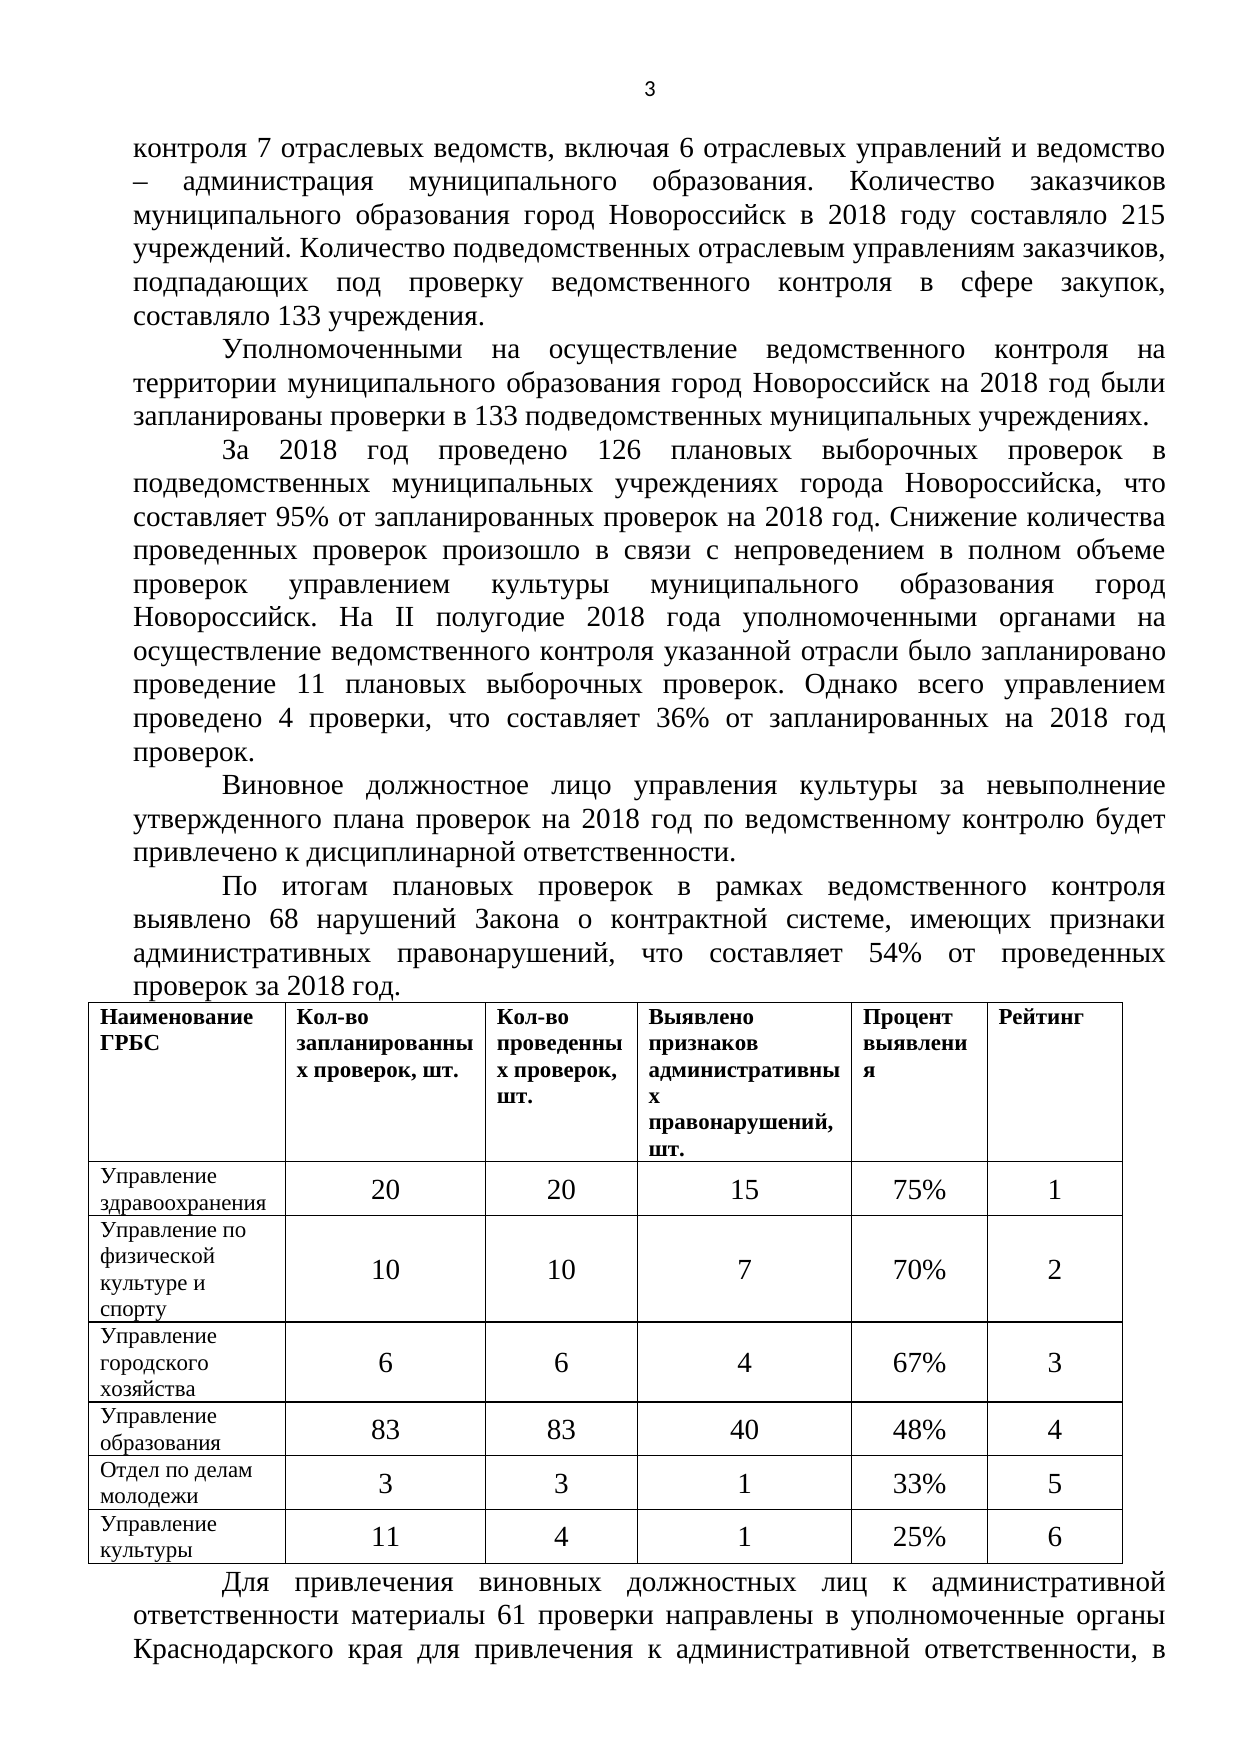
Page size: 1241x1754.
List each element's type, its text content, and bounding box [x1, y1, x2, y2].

table_header Кол-во проведенных проверок, шт. [486, 1003, 637, 1161]
table_cell 25% [852, 1510, 987, 1563]
table_cell 2 [988, 1216, 1122, 1321]
table_cell Управление образования [89, 1403, 285, 1455]
table_cell 11 [286, 1510, 485, 1563]
table_cell Управление городского хозяйства [89, 1323, 285, 1401]
text По итогам плановых проверок в рамках ведомственного контроля выявлено 68 нарушений Закона о контрактной системе, имеющих признаки административных правонарушений, что составляет 54% от проведенных проверок за 2018 год. [133, 868, 1167, 1002]
table_cell 5 [988, 1456, 1122, 1509]
table_header Процент выявления [852, 1003, 987, 1161]
table_header Наименование ГРБС [89, 1003, 285, 1161]
table_header Выявлено признаков административных правонарушений, шт. [638, 1003, 851, 1161]
table_cell 4 [486, 1510, 637, 1563]
table_cell Управление культуры [89, 1510, 285, 1563]
table_cell 4 [638, 1323, 851, 1401]
table_cell Управление здравоохранения [89, 1162, 285, 1215]
table_cell 33% [852, 1456, 987, 1509]
table_cell 48% [852, 1403, 987, 1455]
table_header Рейтинг [988, 1003, 1122, 1161]
table_cell 6 [486, 1323, 637, 1401]
table_header Кол-во запланированных проверок, шт. [286, 1003, 485, 1161]
table_cell 4 [988, 1403, 1122, 1455]
text Уполномоченными на осуществление ведомственного контроля на территории муниципального образования город Новороссийск на 2018 год были запланированы проверки в 133 подведомственных муниципальных учреждениях. [133, 331, 1167, 432]
table_cell 6 [286, 1323, 485, 1401]
table_cell 83 [286, 1403, 485, 1455]
text За 2018 год проведено 126 плановых выборочных проверок в подведомственных муниципальных учреждениях города Новороссийска, что составляет 95% от запланированных проверок на 2018 год. Снижение количества проведенных проверок произошло в связи с непроведением в полном объеме проверок управлением культуры муниципального образования город Новороссийск. На II полугодие 2018 года уполномоченными органами на осуществление ведомственного контроля указанной отрасли было запланировано проведение 11 плановых выборочных проверок. Однако всего управлением проведено 4 проверки, что составляет 36% от запланированных на 2018 год проверок. [133, 432, 1167, 767]
table_cell 70% [852, 1216, 987, 1321]
table_cell 10 [286, 1216, 485, 1321]
table_cell 75% [852, 1162, 987, 1215]
table_cell Отдел по делам молодежи [89, 1456, 285, 1509]
table_cell 10 [486, 1216, 637, 1321]
table_cell Управление по физической культуре и спорту [89, 1216, 285, 1321]
text Виновное должностное лицо управления культуры за невыполнение утвержденного плана проверок на 2018 год по ведомственному контролю будет привлечено к дисциплинарной ответственности. [133, 767, 1167, 868]
table_cell 1 [638, 1456, 851, 1509]
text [133, 1564, 1167, 1664]
table_cell 3 [988, 1323, 1122, 1401]
table_cell 6 [988, 1510, 1122, 1563]
table_cell 3 [286, 1456, 485, 1509]
table_cell 67% [852, 1323, 987, 1401]
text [133, 130, 1167, 331]
table_cell 1 [638, 1510, 851, 1563]
table_cell 1 [988, 1162, 1122, 1215]
table_cell 20 [286, 1162, 485, 1215]
table_cell 20 [486, 1162, 637, 1215]
table_cell 15 [638, 1162, 851, 1215]
table_cell 83 [486, 1403, 637, 1455]
table_cell 40 [638, 1403, 851, 1455]
table_cell 7 [638, 1216, 851, 1321]
table_cell 3 [486, 1456, 637, 1509]
